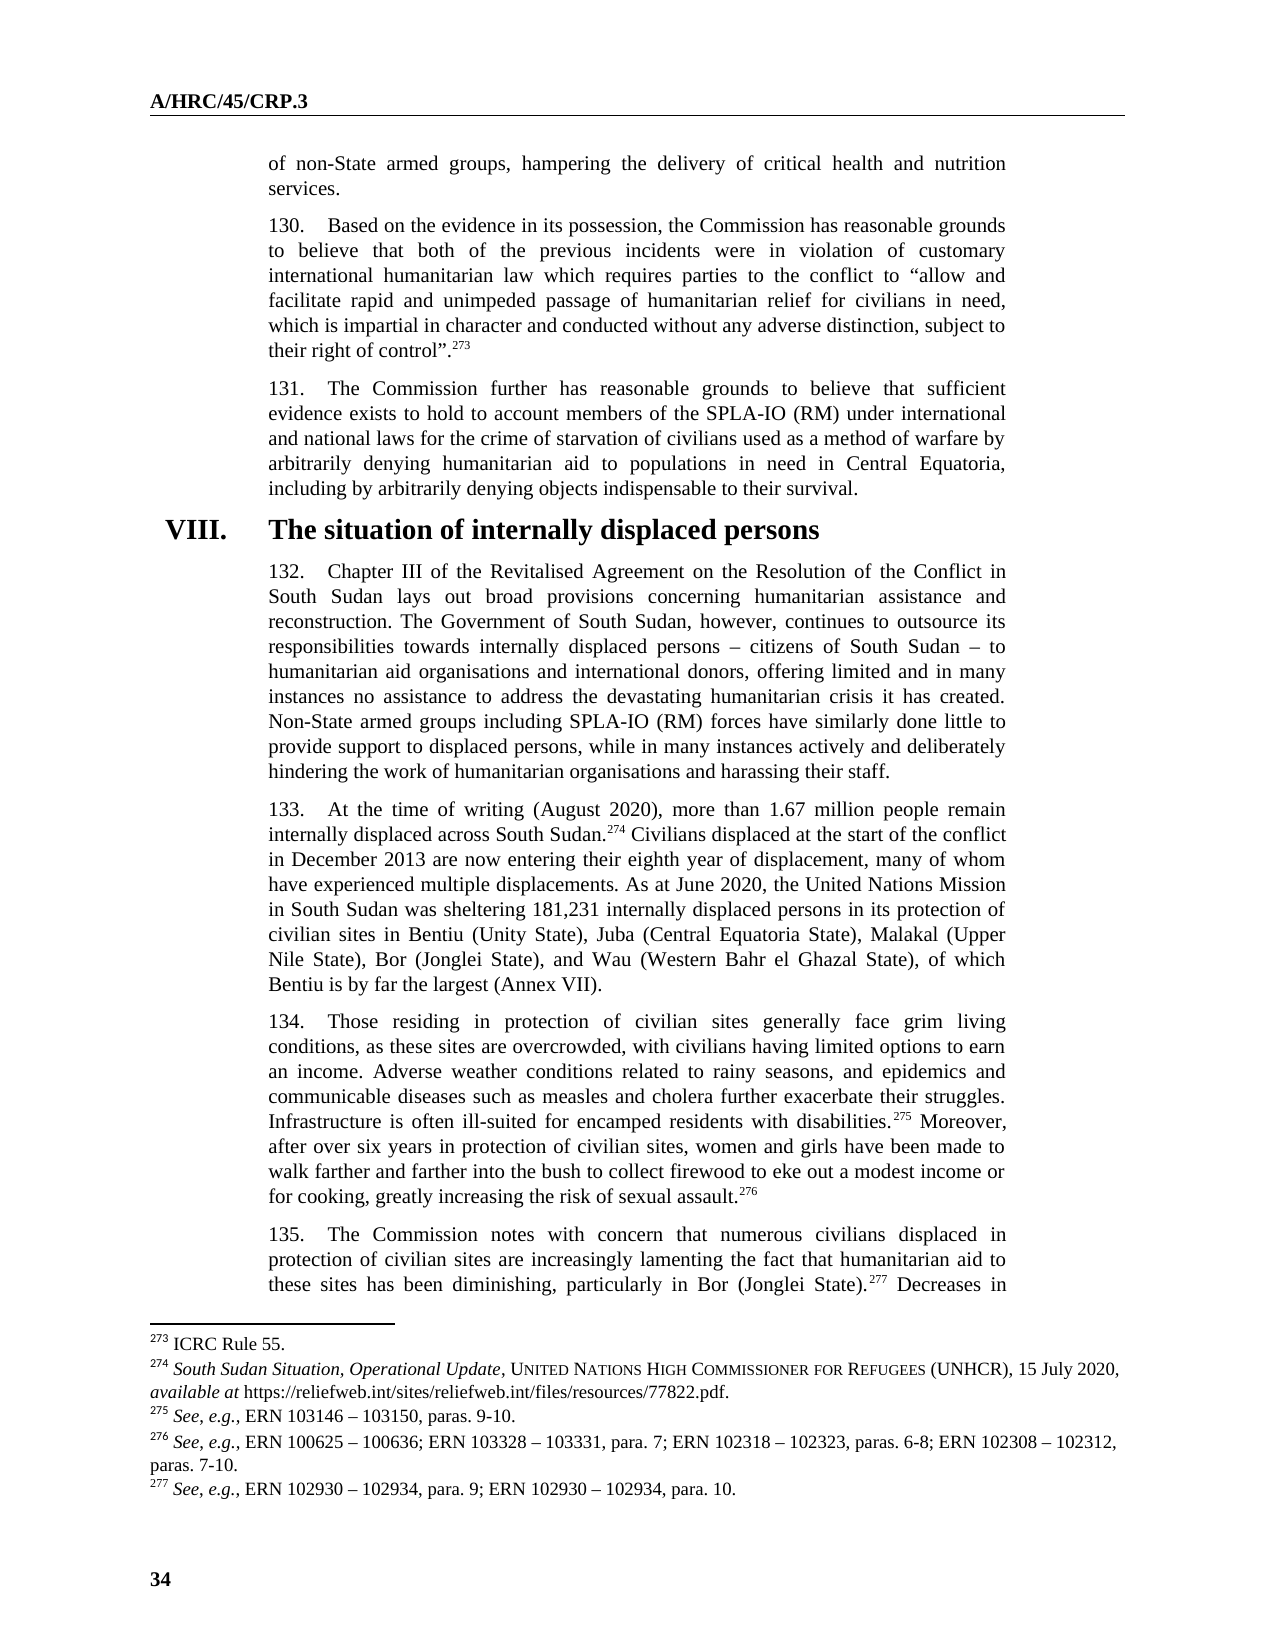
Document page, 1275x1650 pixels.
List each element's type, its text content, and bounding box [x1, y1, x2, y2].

list 130. Based on the evidence in its possession, the Commission has reasonable grounds to believe that both of the previous incidents were in violation of customary international humanitarian law which requires parties to the conflict to “allow and facilitate rapid and unimpeded passage of humanitarian relief for civilians in need, which is impartial in character and conducted without any adverse distinction, subject to their right of control”. [268, 212, 1007, 362]
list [268, 150, 1007, 200]
list 131. The Commission further has reasonable grounds to believe that sufficient evidence exists to hold to account members of the SPLA-IO (RM) under international and national laws for the crime of starvation of civilians used as a method of warfare by arbitrarily denying humanitarian aid to populations in need in Central Equatoria, including by arbitrarily denying objects indispensable to their survival. [268, 375, 1007, 500]
list 133. At the time of writing (August 2020), more than 1.67 million people remain internally displaced across South Sudan. Civilians displaced at the start of the conflict in December 2013 are now entering their eighth year of displacement, many of whom have experienced multiple displacements. As at June 2020, the United Nations Mission in South Sudan was sheltering 181,231 internally displaced persons in its protection of civilian sites in Bentiu (Unity State), Juba (Central Equatoria State), Malakal (Upper Nile State), Bor (Jonglei State), and Wau (Western Bahr el Ghazal State), of which Bentiu is by far the largest (Annex VII). [268, 796, 1007, 996]
text 132. Chapter III of the Revitalised Agreement on the Resolution of the Conflict in South Sudan lays out broad provisions concerning humanitarian assistance and reconstruction. The Government of South Sudan, however, continues to outsource its responsibilities towards internally displaced persons – citizens of South Sudan – to humanitarian aid organisations and international donors, offering limited and in many instances no assistance to address the devastating humanitarian crisis it has created. Non-State armed groups including SPLA-IO (RM) forces have similarly done little to provide support to displaced persons, while in many instances actively and deliberately hindering the work of humanitarian organisations and harassing their staff. [268, 558, 1007, 783]
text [268, 1221, 1007, 1296]
text 134. Those residing in protection of civilian sites generally face grim living conditions, as these sites are overcrowded, with civilians having limited options to earn an income. Adverse weather conditions related to rainy seasons, and epidemics and communicable diseases such as measles and cholera further exacerbate their struggles. Infrastructure is often ill-suited for encamped residents with disabilities. Moreover, after over six years in protection of civilian sites, women and girls have been made to walk farther and farther into the bush to collect firewood to eke out a modest income or for cooking, greatly increasing the risk of sexual assault. [268, 1008, 1007, 1208]
list VIII. The situation of internally displaced persons [165, 512, 1007, 546]
